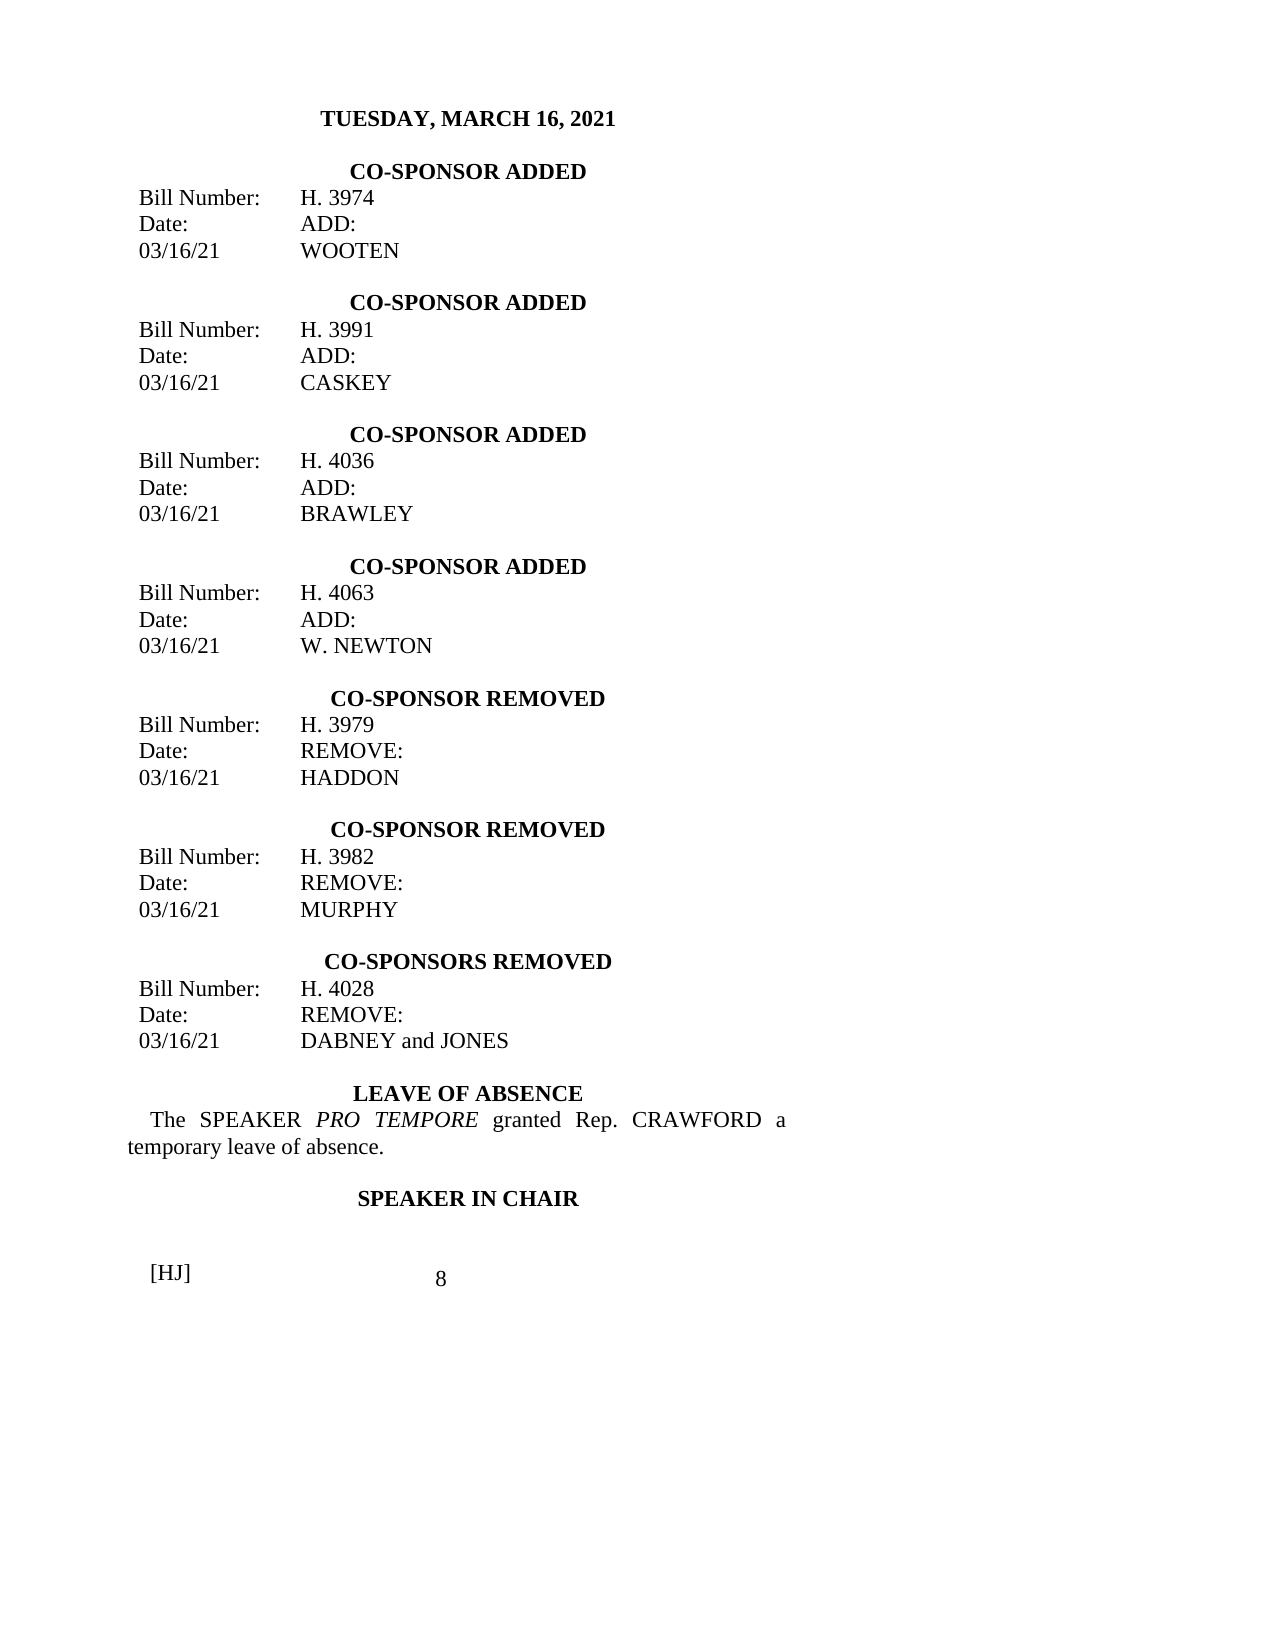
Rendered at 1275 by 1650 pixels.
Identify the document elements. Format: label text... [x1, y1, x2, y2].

table_cell REMOVE: [289, 869, 429, 896]
text CO-SPONSOR ADDED [127, 553, 786, 579]
table_cell W. NEWTON [289, 632, 460, 658]
table_cell WOOTEN [289, 237, 426, 263]
table_cell 03/16/21 [128, 1028, 289, 1054]
table_cell MURPHY [289, 896, 429, 922]
table_header H. 4028 [289, 975, 541, 1001]
table_header Bill Number: [128, 579, 289, 606]
text CO-SPONSOR ADDED [127, 289, 786, 316]
table_header H. 4063 [289, 579, 460, 606]
text CO-SPONSOR ADDED [127, 421, 786, 448]
table_cell ADD: [289, 342, 418, 368]
table_cell HADDON [289, 764, 429, 790]
table_header H. 3974 [289, 184, 426, 210]
text CO-SPONSOR REMOVED [127, 685, 786, 711]
table_cell CASKEY [289, 369, 418, 395]
table_header H. 3991 [289, 316, 418, 342]
table_cell Date: [128, 869, 289, 896]
table_cell BRAWLEY [289, 500, 440, 527]
table_header Bill Number: [128, 711, 289, 737]
table_cell REMOVE: [289, 1001, 541, 1027]
text LEAVE OF ABSENCE [127, 1080, 786, 1106]
table_header Bill Number: [128, 843, 289, 869]
table_cell ADD: [289, 210, 426, 237]
text CO-SPONSORS REMOVED [127, 948, 786, 975]
text The SPEAKER PRO TEMPORE granted Rep. CRAWFORD a temporary leave of absence. [127, 1106, 786, 1159]
table_header H. 3979 [289, 711, 429, 737]
table_cell 03/16/21 [128, 764, 289, 790]
table_header H. 3982 [289, 843, 429, 869]
table_header Bill Number: [128, 975, 289, 1001]
table_cell 03/16/21 [128, 896, 289, 922]
text CO-SPONSOR ADDED [127, 158, 786, 184]
table_cell 03/16/21 [128, 369, 289, 395]
table_cell 03/16/21 [128, 237, 289, 263]
table_header H. 4036 [289, 448, 440, 474]
table_cell Date: [128, 1001, 289, 1027]
table_cell ADD: [289, 606, 460, 632]
table_cell Date: [128, 342, 289, 368]
table_header Bill Number: [128, 184, 289, 210]
table_header Bill Number: [128, 448, 289, 474]
text SPEAKER IN CHAIR [127, 1186, 786, 1212]
table_cell ADD: [289, 474, 440, 500]
table_cell Date: [128, 474, 289, 500]
table_cell 03/16/21 [128, 632, 289, 658]
text CO-SPONSOR REMOVED [127, 817, 786, 843]
table_header Bill Number: [128, 316, 289, 342]
table_cell Date: [128, 738, 289, 764]
table_cell Date: [128, 606, 289, 632]
table_cell 03/16/21 [128, 500, 289, 527]
table_cell DABNEY and JONES [289, 1028, 541, 1054]
table_cell Date: [128, 210, 289, 237]
table_cell REMOVE: [289, 738, 429, 764]
